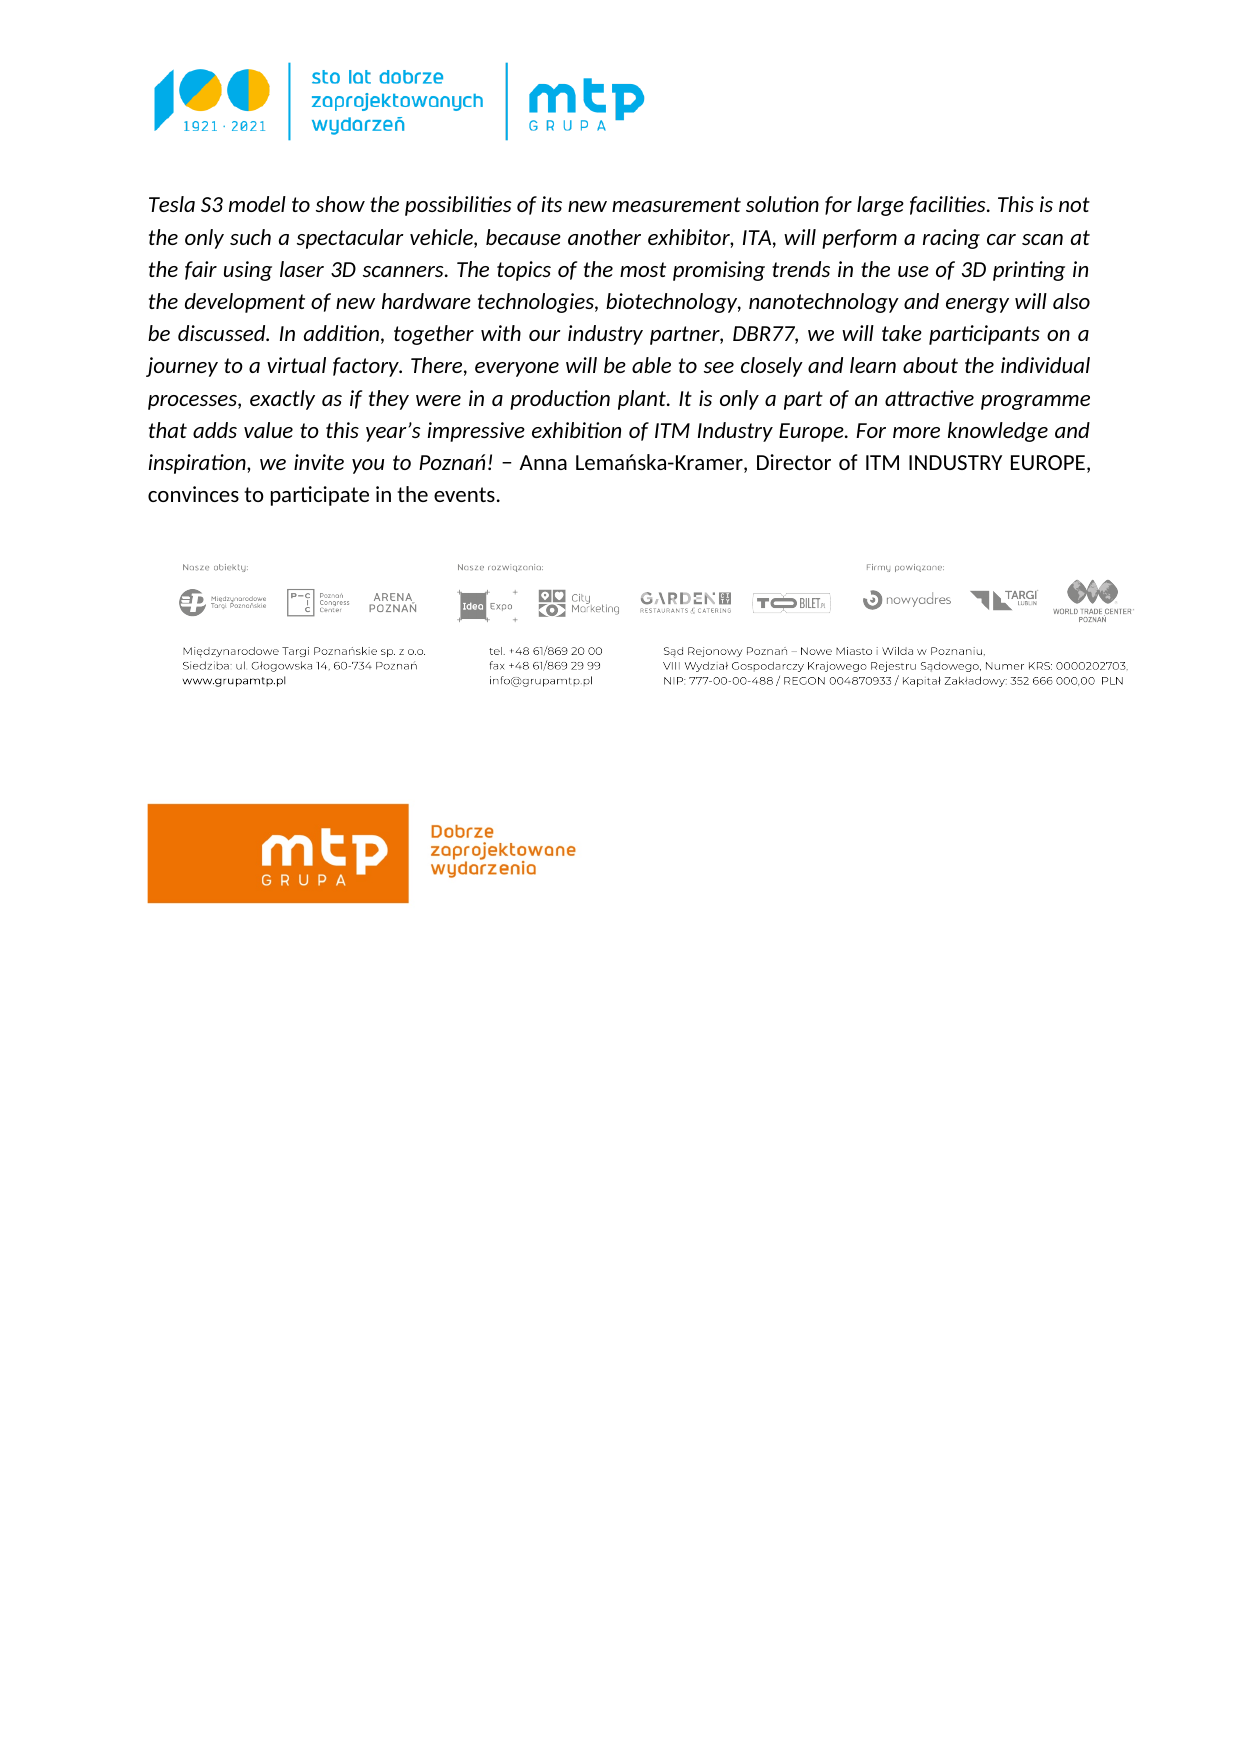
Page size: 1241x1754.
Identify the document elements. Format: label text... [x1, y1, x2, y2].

picture [147, 749, 1093, 1754]
picture [147, 23, 669, 191]
text − The ITM fair will be accompanied by demonstrations of machines, robots, additive technologies, as well as discussion panels and workshops. The times of digital twins and artificial intelligence have come − that’s why these topics will resonate strongly in the fair’s agenda. For the first time at the ITM INDUSTRY EUROPE trade fair, there will be a currently very popular topic concerning the commercialisation of space technologies and their transfer to the non-space sector. The discussion panel will be chaired by experts from the Union of Space Sector Employers. In turn, in cooperation with the Krakow Technology Park, we will show innovative startups. KPT ScaleUP is a leading Polish accelerator of Industry 4.0, which will organise this unique innovation zone. There will also be premiere shows for enthusiasts of additive technologies. We will present the latest solution for comprehensive quality control of large-size facilities. The SMARTTECH3D company will use the luxury Tesla S3 model to show the possibilities of its new measurement solution for large facilities. This is not the only such a spectacular vehicle, because another exhibitor, ITA, will perform a racing car scan at the fair using laser 3D scanners. The topics of the most promising trends in the use of 3D printing in the development of new hardware technologies, biotechnology, nanotechnology and energy will also be discussed. In addition, together with our industry partner, DBR77, we will take participants on a journey to a virtual factory. There, everyone will be able to see closely and learn about the individual processes, exactly as if they were in a production plant. It is only a part of an attractive programme that adds value to this year’s impressive exhibition of ITM Industry Europe. For more knowledge and inspiration, we invite you to Poznań! − Anna Lemańska-Kramer, Director of ITM INDUSTRY EUROPE, convinces to participate in the events. [148, 191, 1092, 508]
picture [147, 536, 1161, 721]
